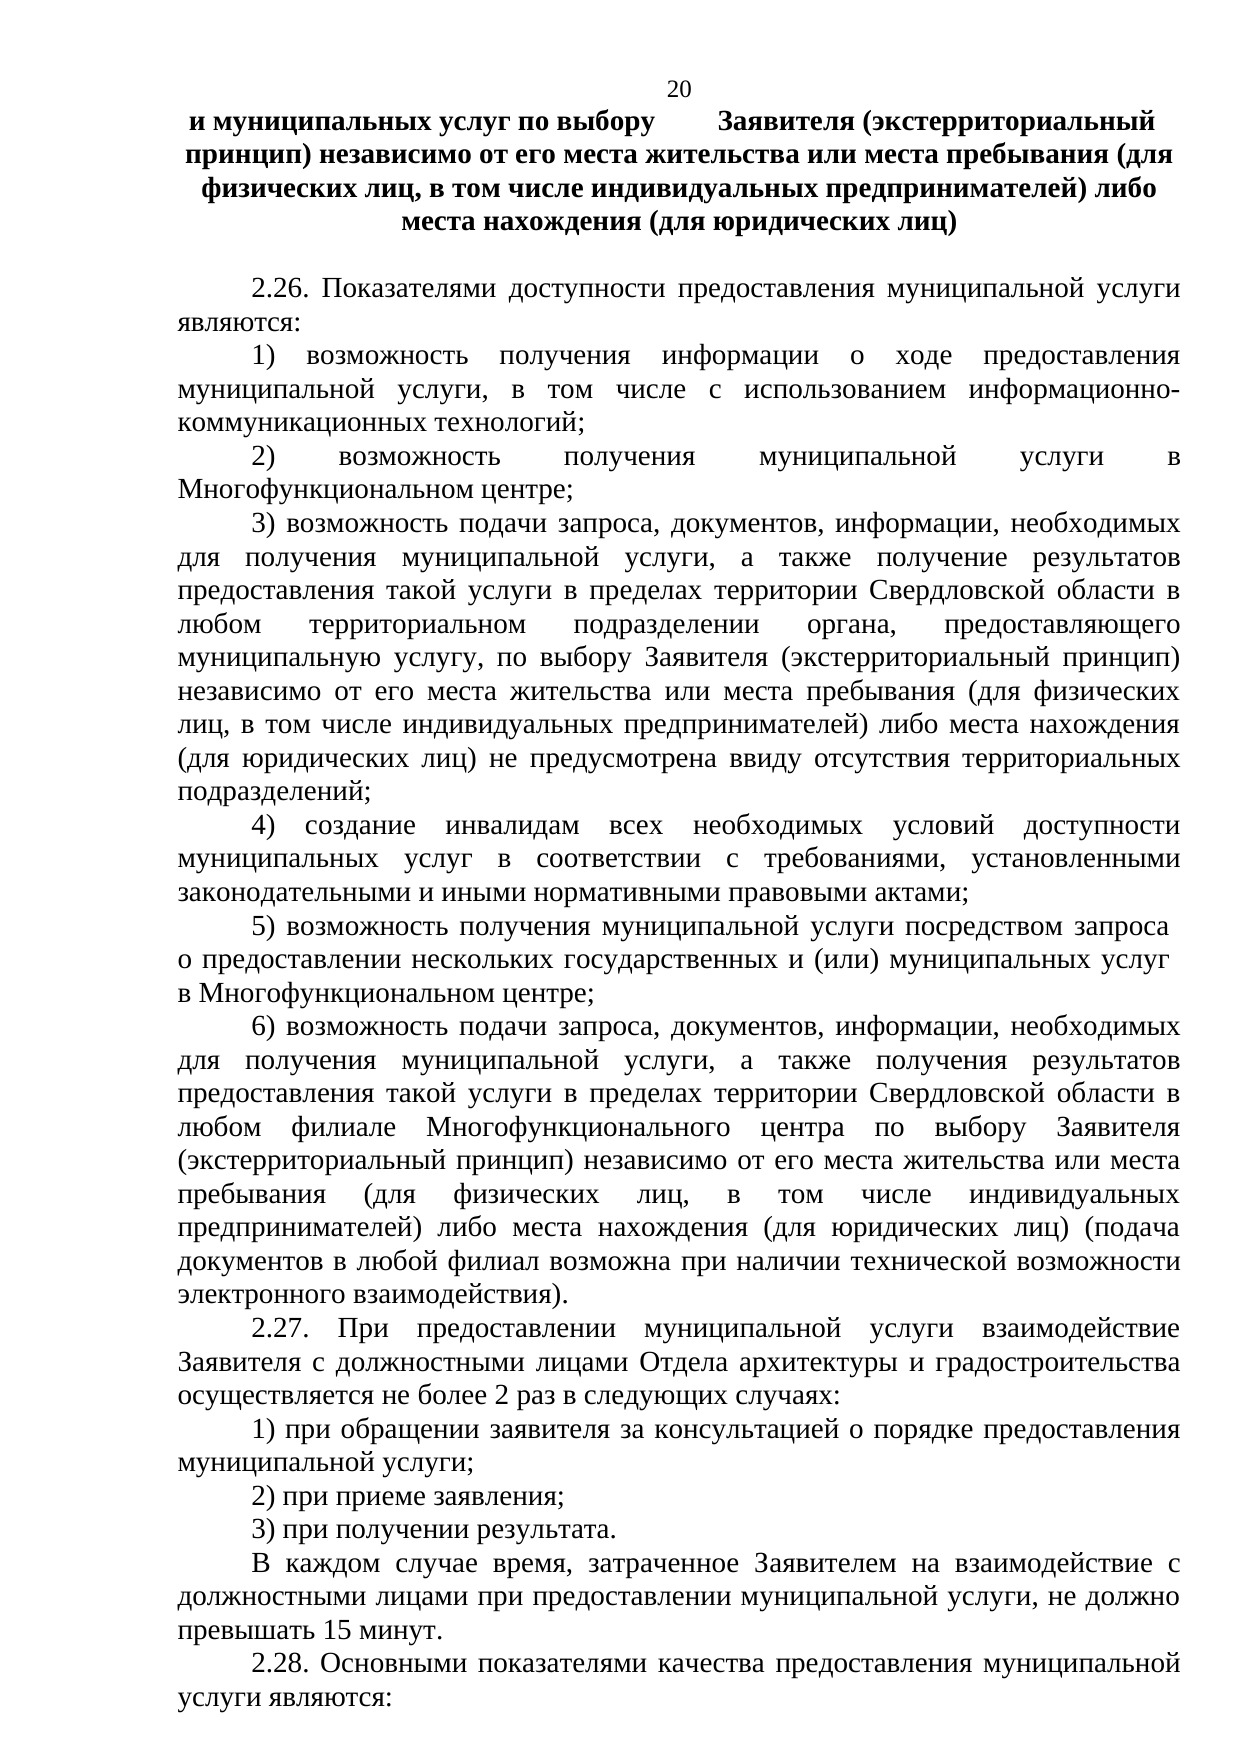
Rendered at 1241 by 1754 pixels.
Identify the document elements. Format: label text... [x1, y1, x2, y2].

list 2) возможность получения муниципальной услуги в Многофункциональном центре; [177, 438, 1181, 505]
text 2.28. Основными показателями качества предоставления муниципальной услуги являются: [177, 1646, 1181, 1713]
text 2) при приеме заявления; [177, 1478, 1181, 1511]
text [177, 103, 1181, 237]
text 2.26. Показателями доступности предоставления муниципальной услуги являются: [177, 270, 1181, 337]
text 2.27. При предоставлении муниципальной услуги взаимодействие Заявителя с должностными лицами Отдела архитектуры и градостроительства осуществляется не более 2 раз в следующих случаях: [177, 1310, 1181, 1411]
list 5) возможность получения муниципальной услуги посредством запроса о предоставлении нескольких государственных и (или) муниципальных услуг в Многофункциональном центре; [177, 908, 1181, 1008]
text 1) при обращении заявителя за консультацией о порядке предоставления муниципальной услуги; [177, 1411, 1181, 1478]
text 1) возможность получения информации о ходе предоставления муниципальной услуги, в том числе с использованием информационно-коммуникационных технологий; [177, 337, 1181, 438]
text В каждом случае время, затраченное Заявителем на взаимодействие с должностными лицами при предоставлении муниципальной услуги, не должно превышать 15 минут. [177, 1545, 1181, 1646]
text 3) при получении результата. [177, 1511, 1181, 1545]
list 3) возможность подачи запроса, документов, информации, необходимых для получения муниципальной услуги, а также получение результатов предоставления такой услуги в пределах территории Свердловской области в любом территориальном подразделении органа, предоставляющего муниципальную услугу, по выбору Заявителя (экстерриториальный принцип) независимо от его места жительства или места пребывания (для физических лиц, в том числе индивидуальных предпринимателей) либо места нахождения (для юридических лиц) не предусмотрена ввиду отсутствия территориальных подразделений; [177, 505, 1181, 807]
list 4) создание инвалидам всех необходимых условий доступности муниципальных услуг в соответствии с требованиями, установленными законодательными и иными нормативными правовыми актами; [177, 807, 1181, 908]
list 6) возможность подачи запроса, документов, информации, необходимых для получения муниципальной услуги, а также получения результатов предоставления такой услуги в пределах территории Свердловской области в любом филиале Многофункционального центра по выбору Заявителя (экстерриториальный принцип) независимо от его места жительства или места пребывания (для физических лиц, в том числе индивидуальных предпринимателей) либо места нахождения (для юридических лиц) (подача документов в любой филиал возможна при наличии технической возможности электронного взаимодействия). [177, 1008, 1181, 1310]
